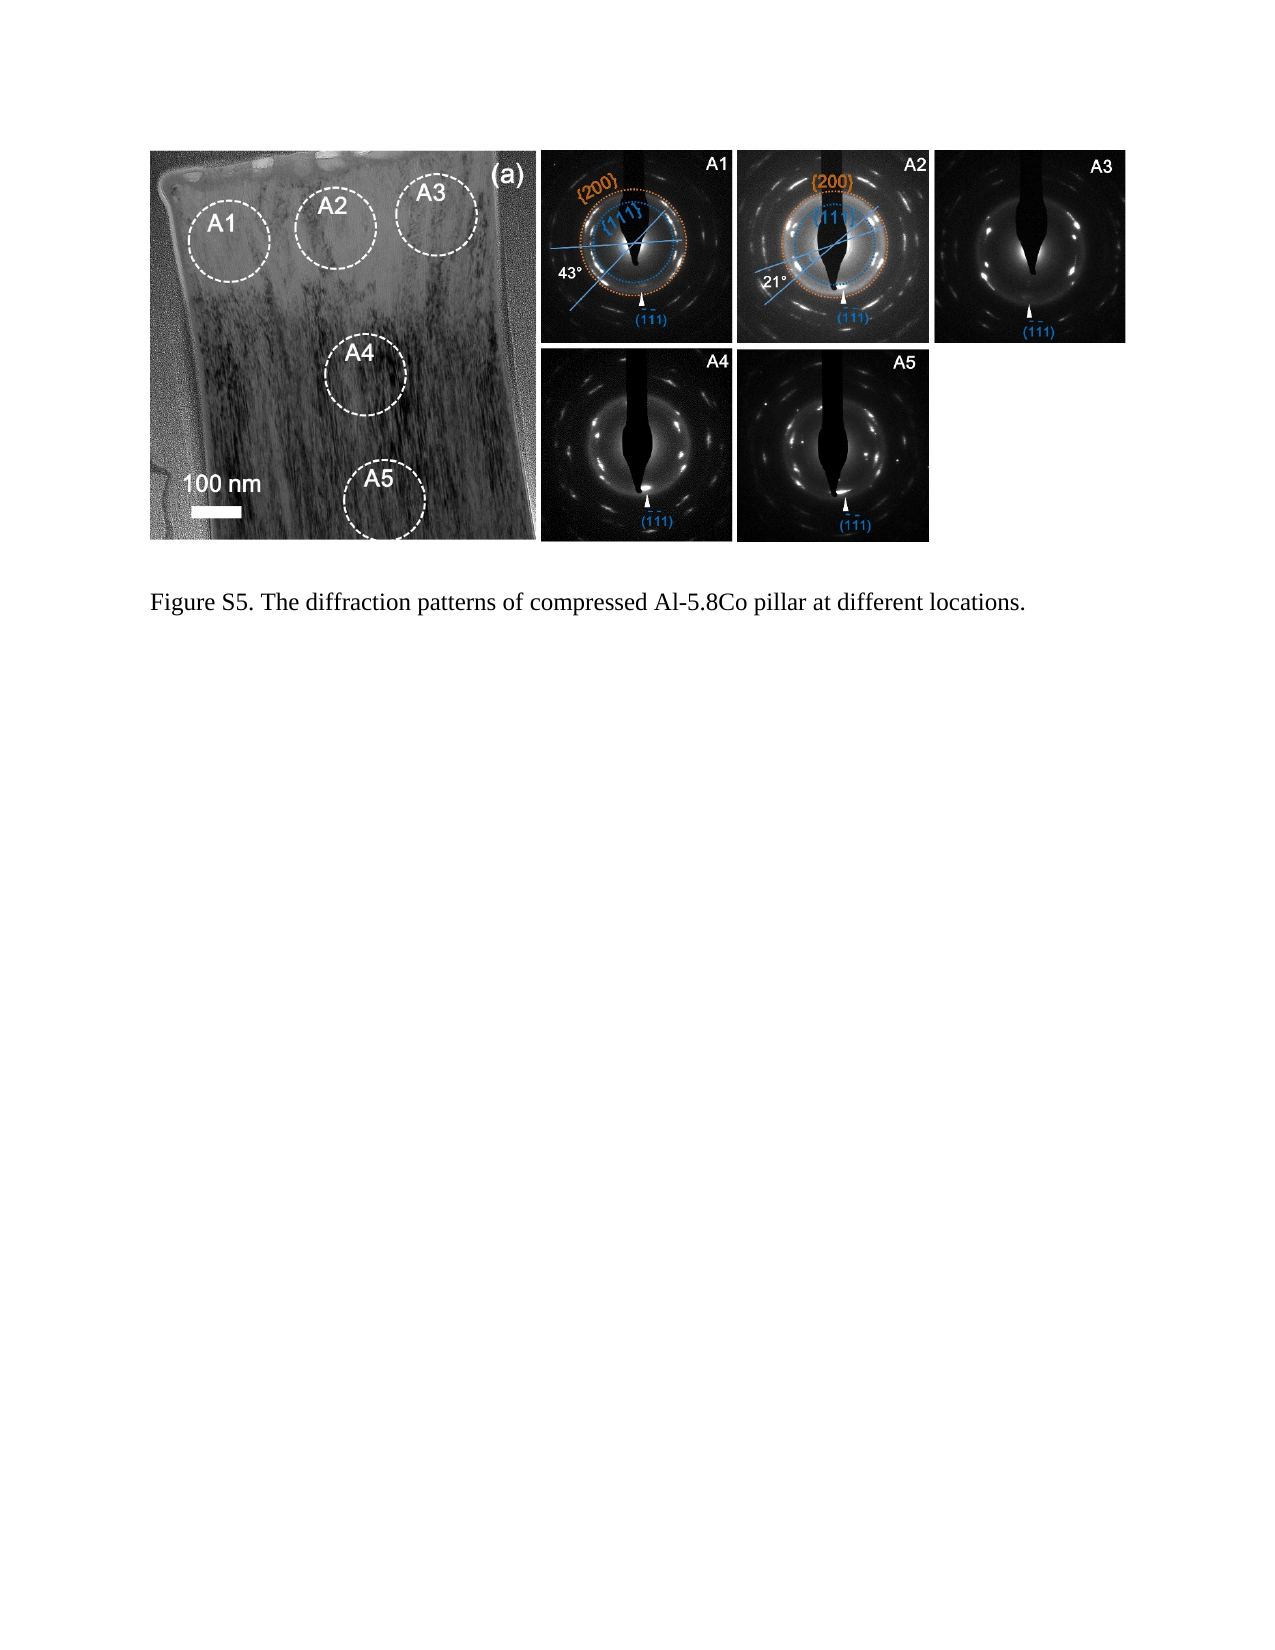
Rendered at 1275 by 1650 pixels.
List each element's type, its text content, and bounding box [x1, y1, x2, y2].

picture [150, 150, 1126, 542]
text Figure S5. The diffraction patterns of compressed Al-5.8Co pillar at different locations. [150, 587, 1125, 615]
